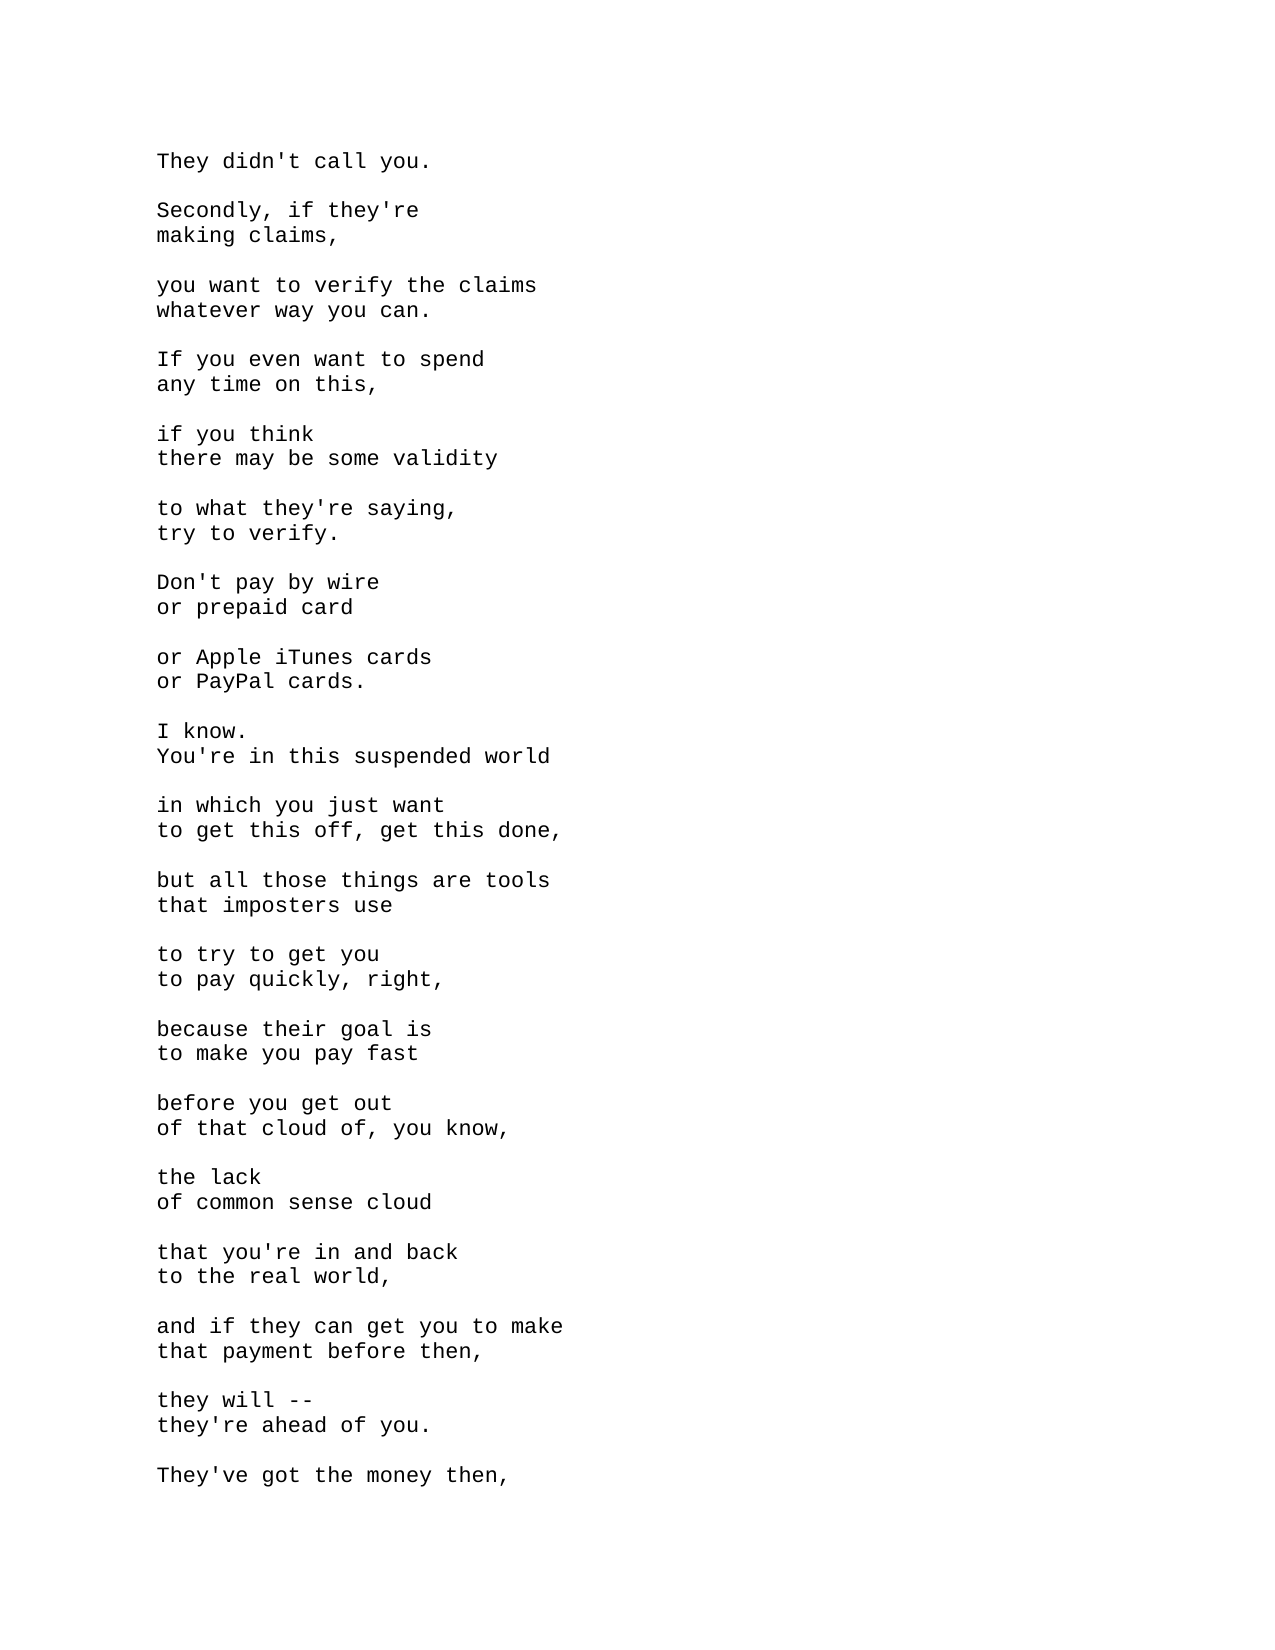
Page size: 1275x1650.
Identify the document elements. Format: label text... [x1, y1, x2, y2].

text the lack [156, 1166, 1118, 1191]
text making claims, [156, 224, 1118, 249]
text They didn't call you. [156, 150, 1118, 175]
text to pay quickly, right, [156, 968, 1118, 993]
text because their goal is [156, 1018, 1118, 1042]
text or Apple iTunes cards [156, 646, 1118, 671]
text but all those things are tools [156, 869, 1118, 894]
text that you're in and back [156, 1241, 1118, 1266]
text if you think [156, 423, 1118, 447]
text before you get out [156, 1092, 1118, 1117]
text to what they're saying, [156, 497, 1118, 522]
text If you even want to spend [156, 348, 1118, 373]
text or prepaid card [156, 596, 1118, 621]
text they're ahead of you. [156, 1414, 1118, 1439]
text they will -- [156, 1389, 1118, 1414]
text to the real world, [156, 1266, 1118, 1290]
text of that cloud of, you know, [156, 1117, 1118, 1142]
text to make you pay fast [156, 1042, 1118, 1067]
text or PayPal cards. [156, 671, 1118, 695]
text of common sense cloud [156, 1191, 1118, 1216]
text to try to get you [156, 943, 1118, 968]
text in which you just want [156, 794, 1118, 819]
text to get this off, get this done, [156, 819, 1118, 844]
text that payment before then, [156, 1340, 1118, 1365]
text They've got the money then, [156, 1464, 1118, 1489]
text You're in this suspended world [156, 745, 1118, 770]
text Secondly, if they're [156, 199, 1118, 224]
text Don't pay by wire [156, 571, 1118, 596]
text and if they can get you to make [156, 1315, 1118, 1340]
text there may be some validity [156, 447, 1118, 472]
text I know. [156, 720, 1118, 745]
text try to verify. [156, 522, 1118, 547]
text you want to verify the claims [156, 274, 1118, 299]
text that imposters use [156, 894, 1118, 918]
text whatever way you can. [156, 299, 1118, 323]
text any time on this, [156, 373, 1118, 398]
